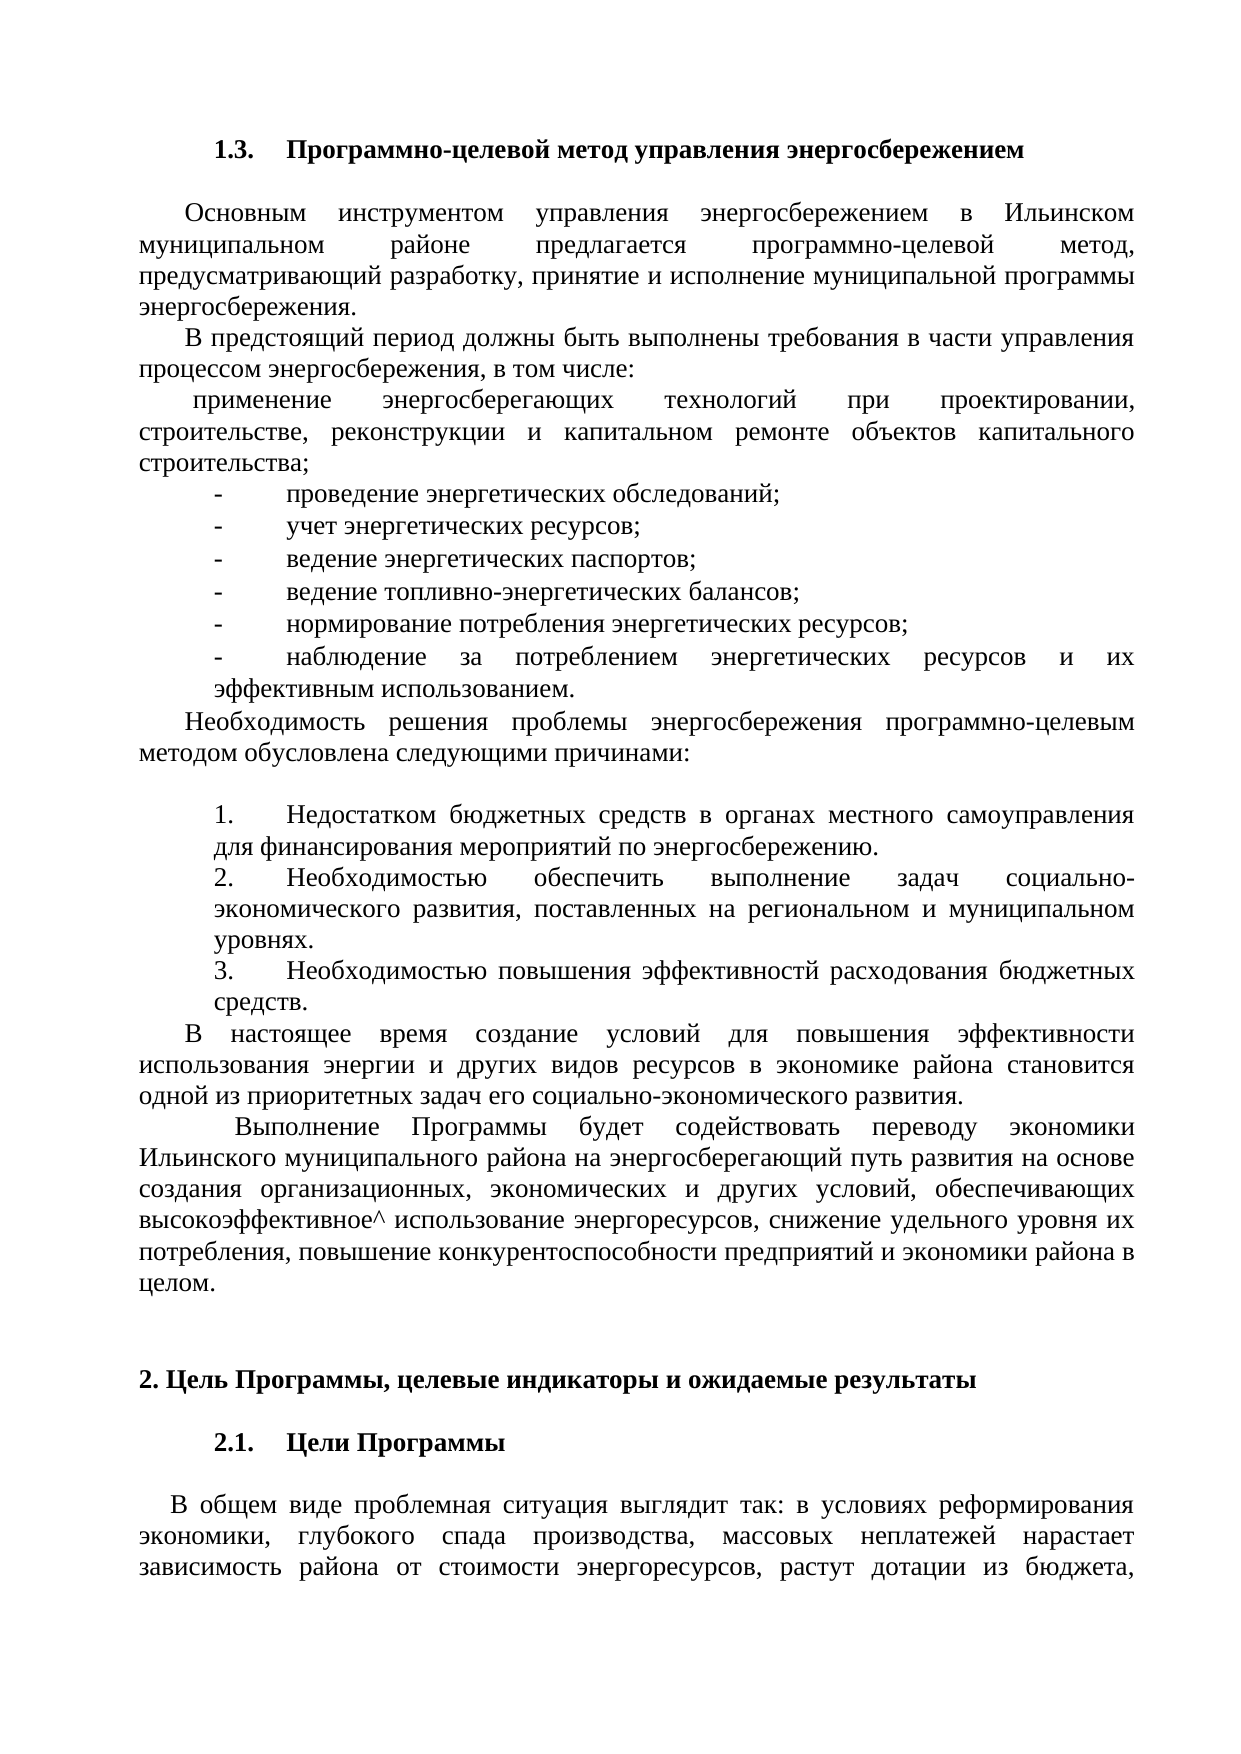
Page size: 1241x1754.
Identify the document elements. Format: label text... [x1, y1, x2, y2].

list Недостатком бюджетных средств в органах местного самоуправления для финансирования мероприятий по энергосбережению. [213, 799, 1136, 861]
list проведение энергетических обследований; [213, 477, 1136, 508]
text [138, 1488, 1136, 1582]
list ведение топливно-энергетических балансов; [213, 575, 1136, 606]
text В предстоящий период должны быть выполнены требования в части управления процессом энергосбережения, в том числе: [138, 321, 1136, 383]
text Выполнение Программы будет содействовать переводу экономики Ильинского муниципального района на энергосберегающий путь развития на основе создания организационных, экономических и других условий, обеспечивающих высокоэффективное^ использование энергоресурсов, снижение удельного уровня их потребления, повышение конкурентоспособности предприятий и экономики района в целом. [138, 1110, 1136, 1297]
list ведение энергетических паспортов; [213, 542, 1136, 573]
list Цели Программы [213, 1426, 1136, 1457]
text Основным инструментом управления энергосбережением в Ильинском муниципальном районе предлагается программно-целевой метод, предусматривающий разработку, принятие и исполнение муниципальной программы энергосбережения. [138, 197, 1136, 321]
list нормирование потребления энергетических ресурсов; [213, 607, 1136, 638]
list Необходимостью повышения эффективностй расходования бюджетных средств. [213, 954, 1136, 1017]
list учет энергетических ресурсов; [213, 509, 1136, 541]
list Программно-целевой метод управления энергосбережением [213, 133, 1136, 164]
text В настоящее время создание условий для повышения эффективности использования энергии и других видов ресурсов в экономике района становится одной из приоритетных задач его социально-экономического развития. [138, 1017, 1136, 1110]
text применение энергосберегающих технологий при проектировании, строительстве, реконструкции и капитальном ремонте объектов капитального строительства; [138, 383, 1136, 477]
text 2. Цель Программы, целевые индикаторы и ожидаемые результаты [138, 1364, 1136, 1395]
list Необходимостью обеспечить выполнение задач социально-экономического развития, поставленных на региональном и муниципальном уровнях. [213, 861, 1136, 954]
text Необходимость решения проблемы энергосбережения программно-целевым методом обусловлена следующими причинами: [138, 705, 1136, 767]
list наблюдение за потреблением энергетических ресурсов и их эффективным использованием. [213, 640, 1136, 704]
